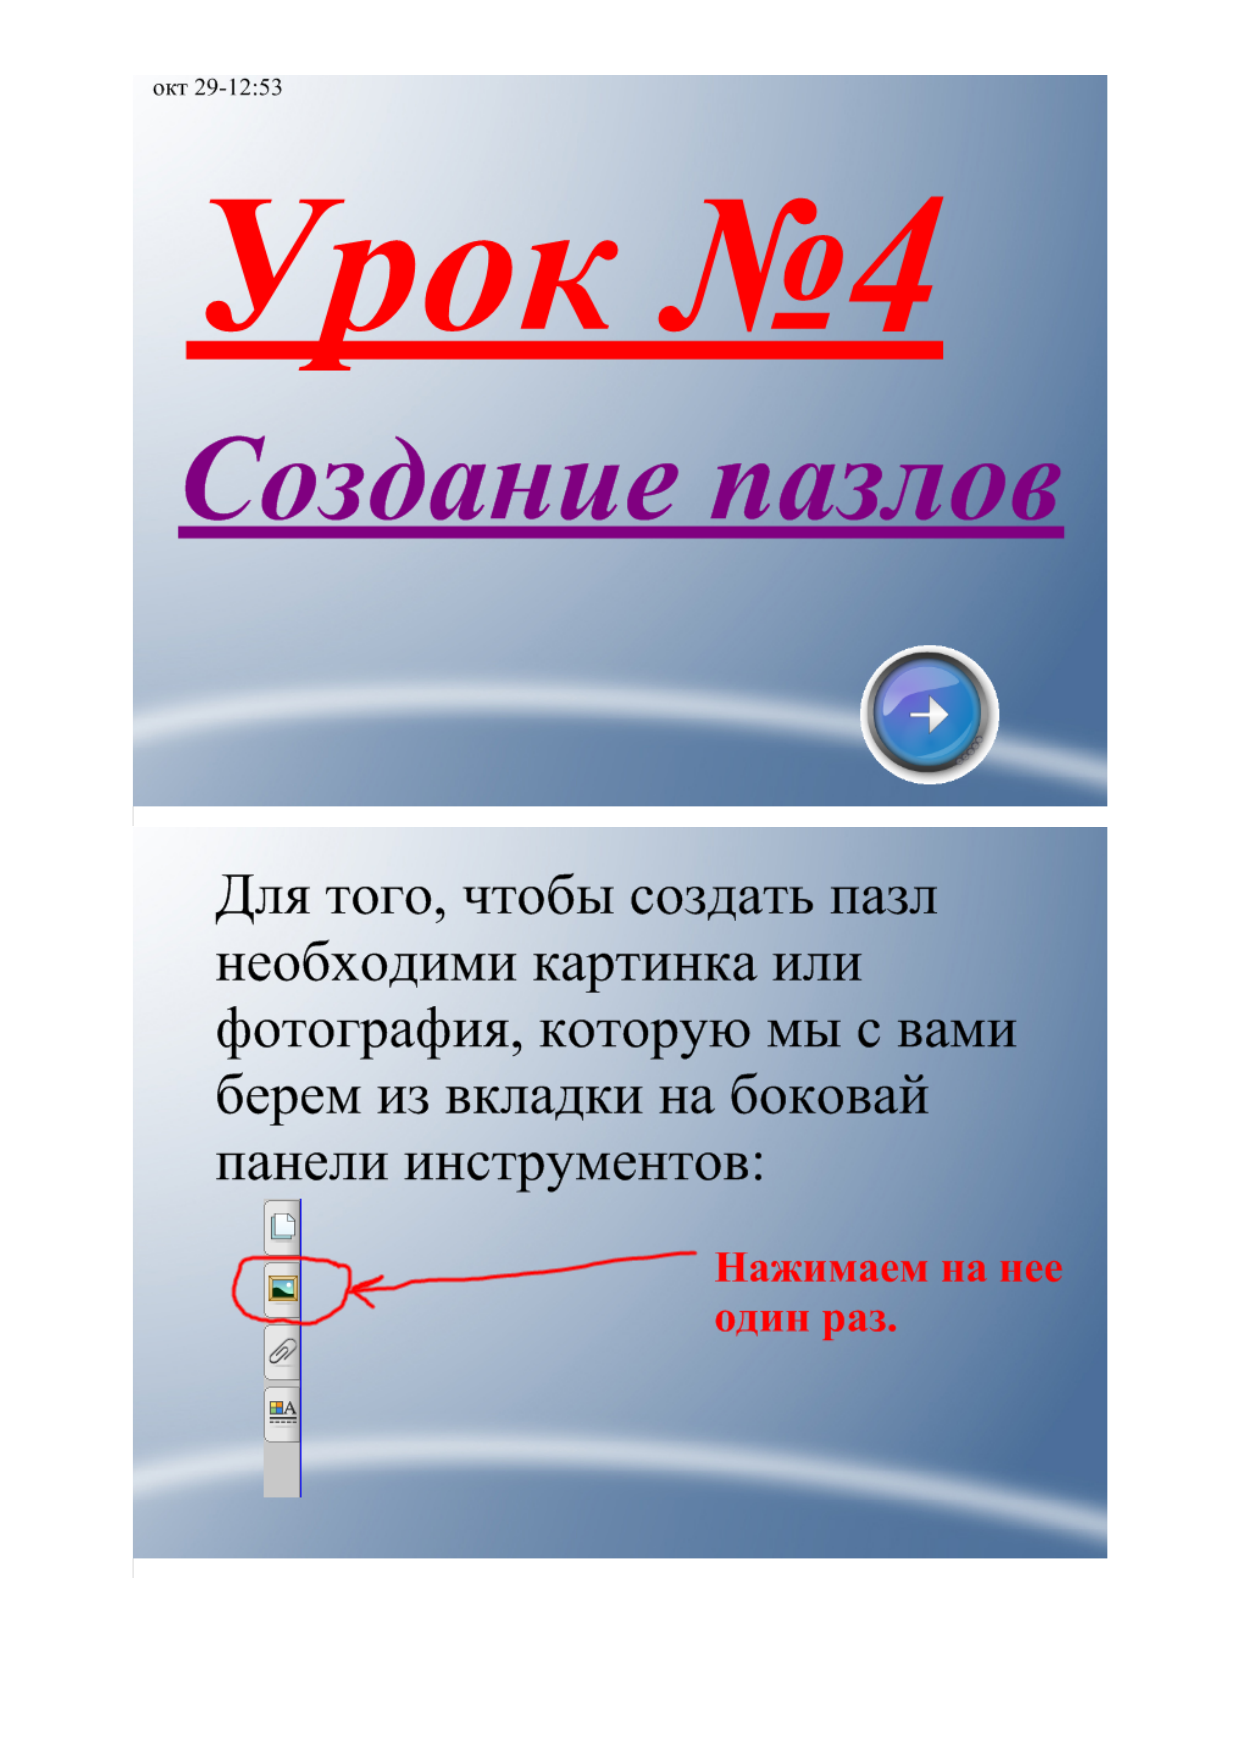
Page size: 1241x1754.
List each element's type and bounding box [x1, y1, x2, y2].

picture [132, 75, 1108, 826]
picture [132, 827, 1108, 1578]
